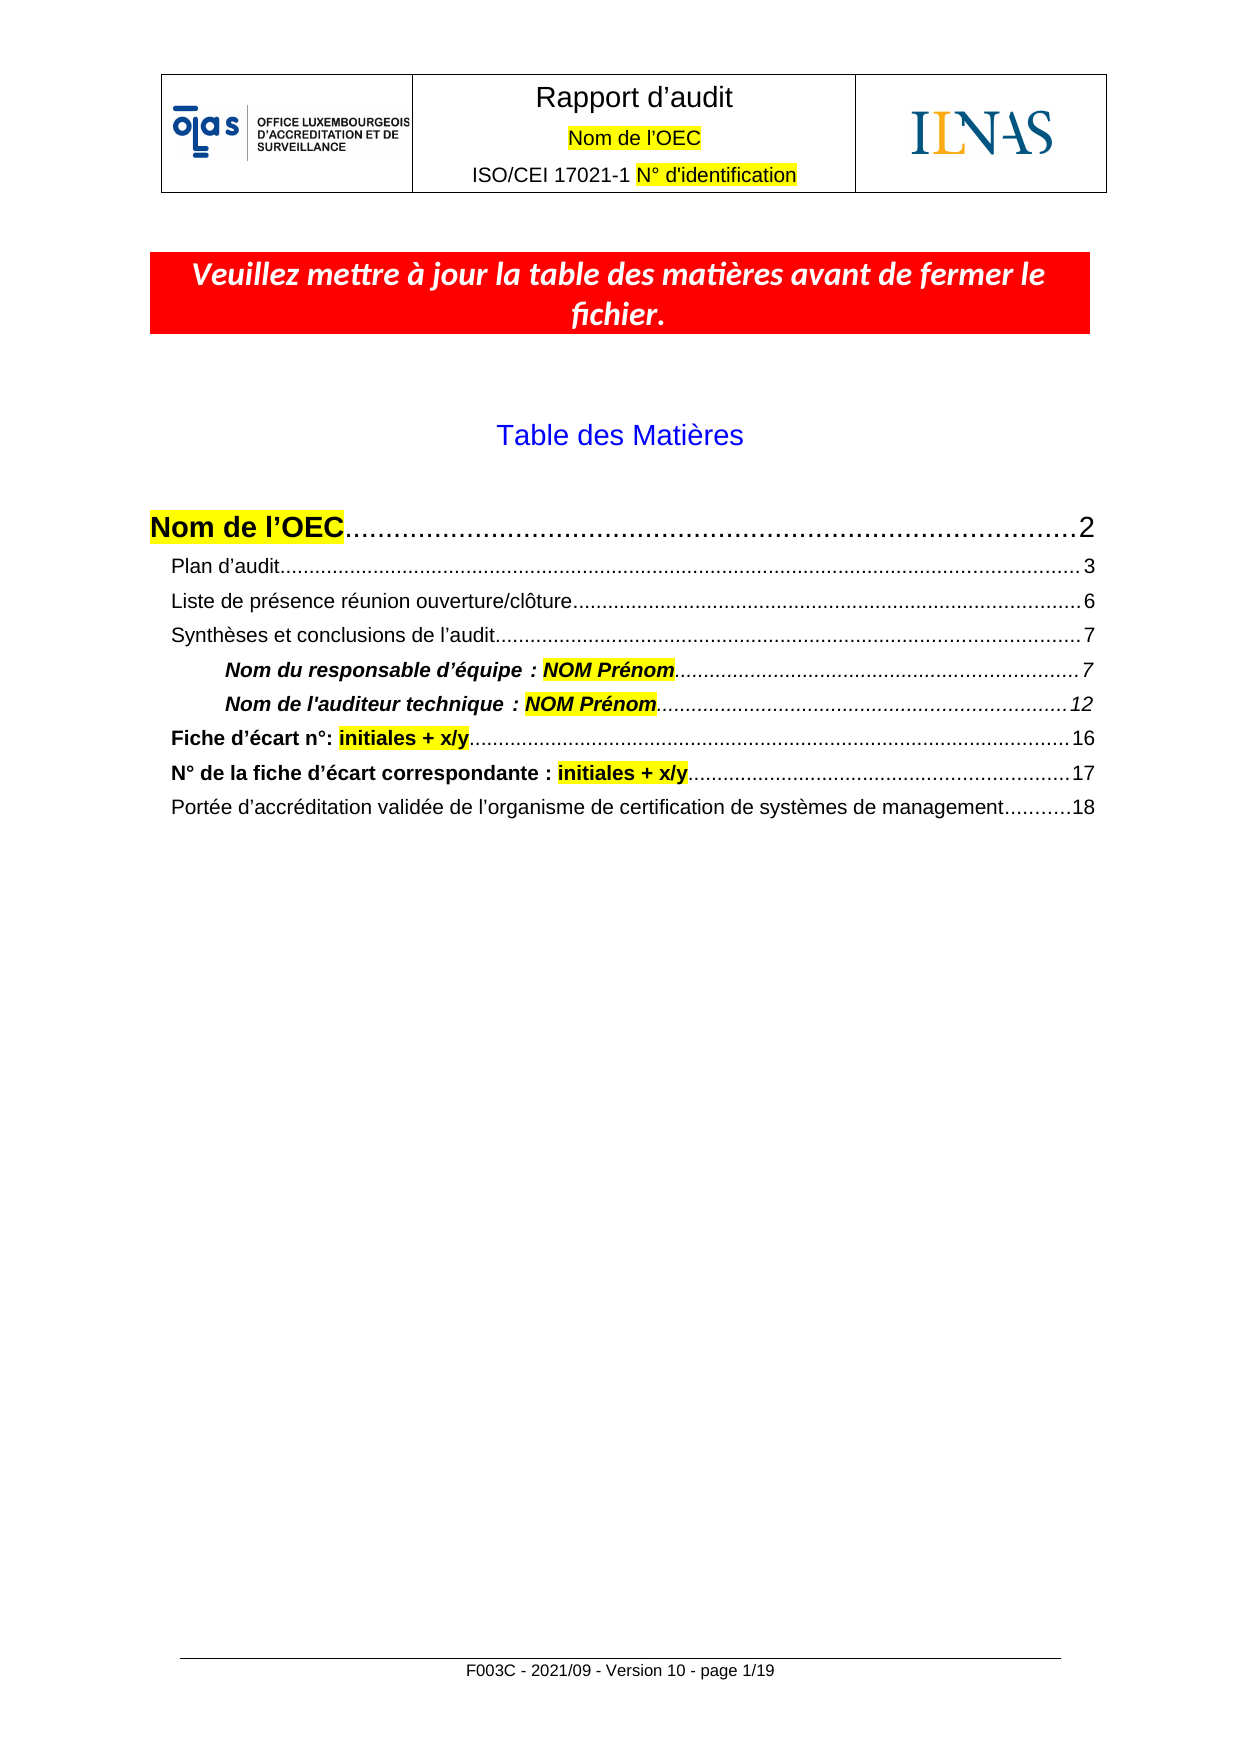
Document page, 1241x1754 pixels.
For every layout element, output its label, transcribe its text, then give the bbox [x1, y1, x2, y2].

text Plan d’audit 3 [171, 554, 1090, 578]
text Portée d’accréditation validée de l’organisme de certification de systèmes de management 18 [171, 795, 1090, 819]
text Veuillez mettre à jour la table des matières avant de fermer le fichier. [150, 252, 1090, 334]
text Nom de l’OEC 2 [344, 510, 1090, 544]
text Nom de l'auditeur technique : NOM Prénom 12 [657, 692, 1090, 716]
text Nom du responsable d’équipe : NOM Prénom 7 [225, 657, 1090, 681]
picture [906, 109, 1057, 157]
text N° de la fiche d’écart correspondante : initiales + x/y 17 [171, 761, 558, 784]
text Synthèses et conclusions de l’audit 7 [171, 623, 1090, 647]
text Liste de présence réunion ouverture/clôture 6 [171, 589, 1090, 613]
text N° de la fiche d’écart correspondante : initiales + x/y 17 [688, 761, 1090, 784]
text Fiche d’écart n°: initiales + x/y 16 [171, 726, 339, 750]
text Nom de l'auditeur technique : NOM Prénom 12 [225, 692, 525, 716]
text Fiche d’écart n°: initiales + x/y 16 [469, 726, 1090, 750]
picture [173, 105, 410, 161]
text Table des Matières [150, 418, 1090, 452]
